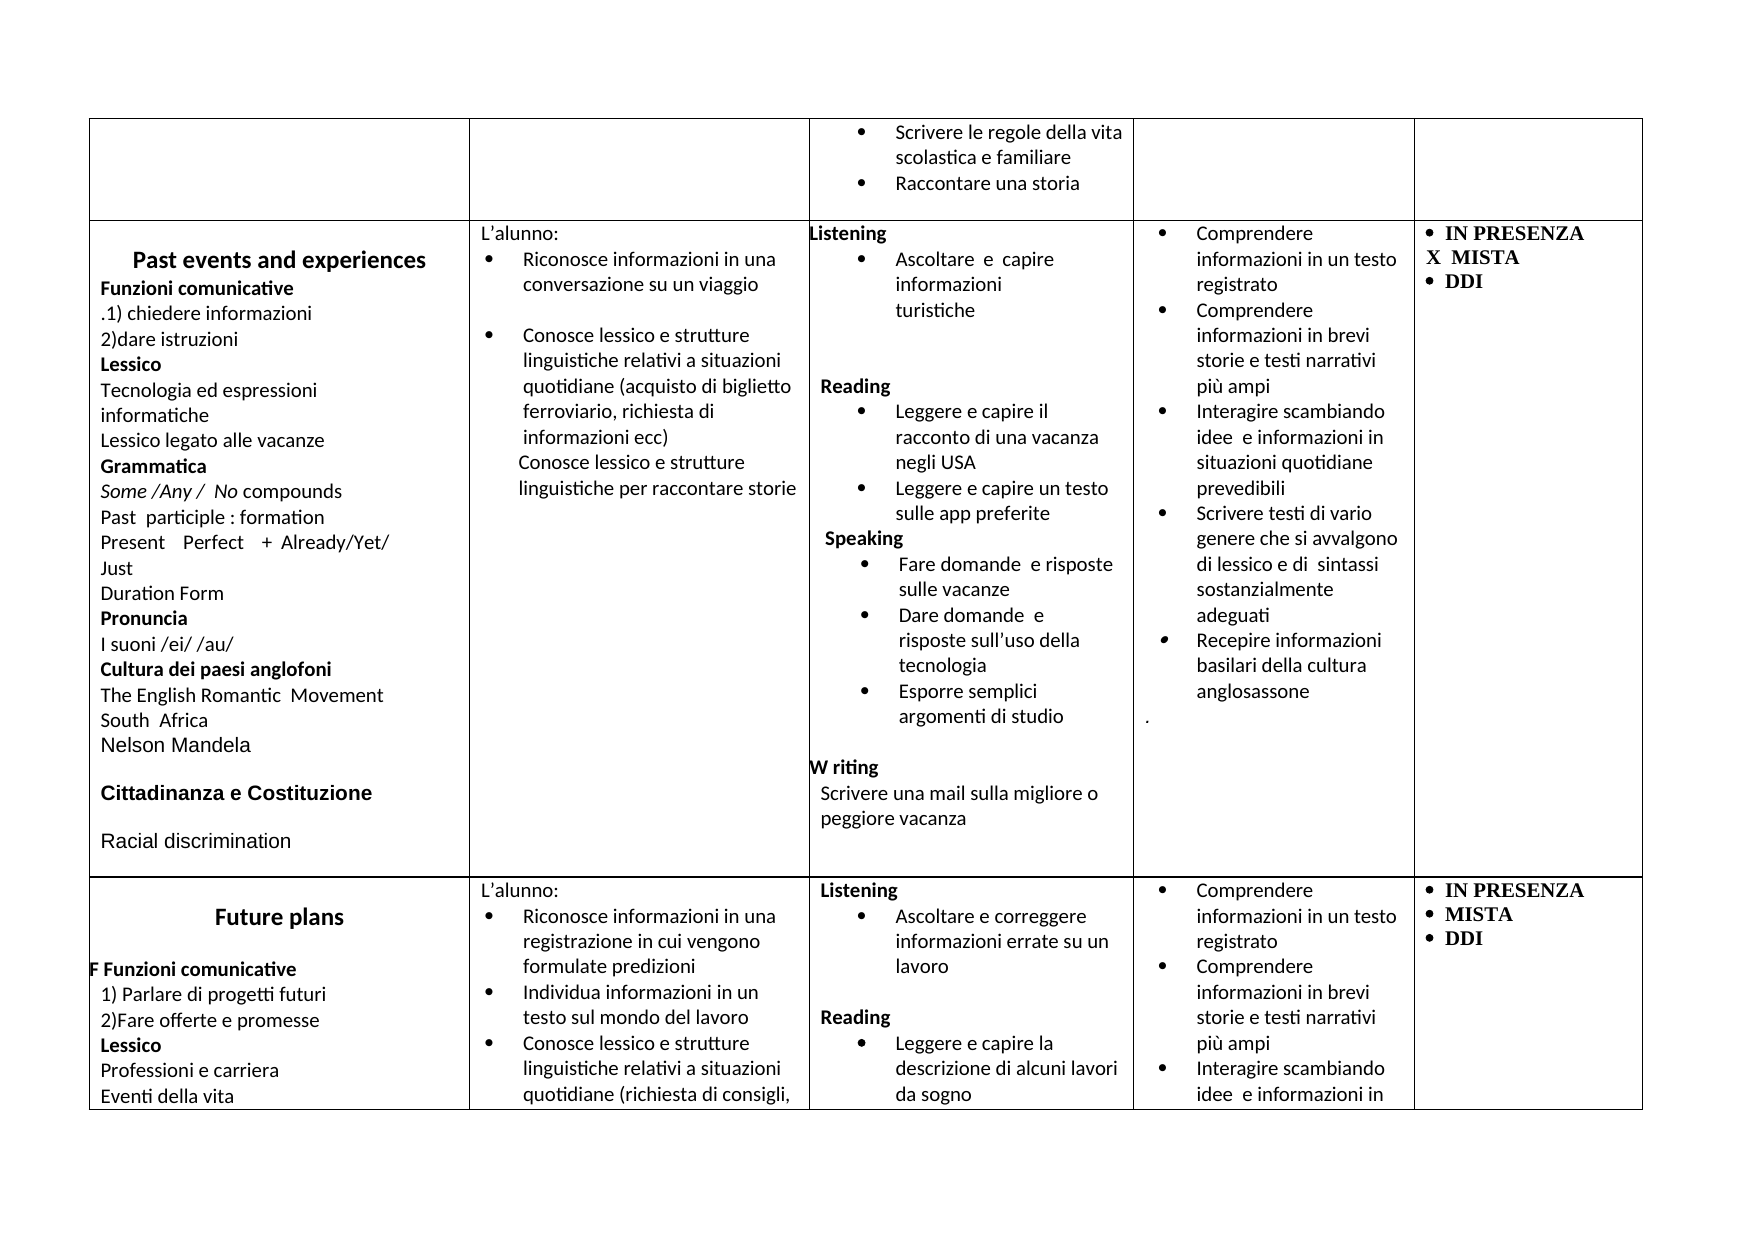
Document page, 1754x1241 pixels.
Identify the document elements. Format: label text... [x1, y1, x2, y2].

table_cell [470, 119, 809, 219]
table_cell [90, 119, 469, 219]
table_cell L’alunno: Riconosce informazioni in una conversazione su un viaggio Conosce lessico e strutture linguistiche relativi a situazioni quotidiane (acquisto di biglietto ferroviario, richiesta di informazioni ecc) Conosce lessico e strutture linguistiche per raccontare storie [470, 221, 809, 876]
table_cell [90, 878, 469, 1108]
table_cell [810, 119, 1133, 219]
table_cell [1415, 119, 1642, 219]
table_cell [810, 878, 1133, 1108]
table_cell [1134, 119, 1414, 219]
table_cell Past events and experiences Funzioni comunicative .1) chiedere informazioni 2)dare istruzioni Lessico Tecnologia ed espressioni informatiche Lessico legato alle vacanze Grammatica Some /Any / No compounds Past participle : formation Present Perfect + Already/Yet/ Just Duration Form Pronuncia I suoni /ei/ /au/ Cultura dei paesi anglofoni The English Romantic Movement South Africa Nelson Mandela Cittadinanza e Costituzione Racial discrimination [90, 221, 469, 876]
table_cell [1134, 878, 1414, 1108]
table_cell Listening Ascoltare e capire informazioni turistiche Reading Leggere e capire il racconto di una vacanza negli USA Leggere e capire un testo sulle app preferite Speaking Fare domande e risposte sulle vacanze Dare domande e risposte sull’uso della tecnologia Esporre semplici argomenti di studio W riting Scrivere una mail sulla migliore o peggiore vacanza [810, 221, 1133, 876]
table_cell IN PRESENZA X MISTA DDI [1415, 221, 1642, 876]
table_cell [1415, 878, 1642, 1108]
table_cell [470, 878, 809, 1108]
